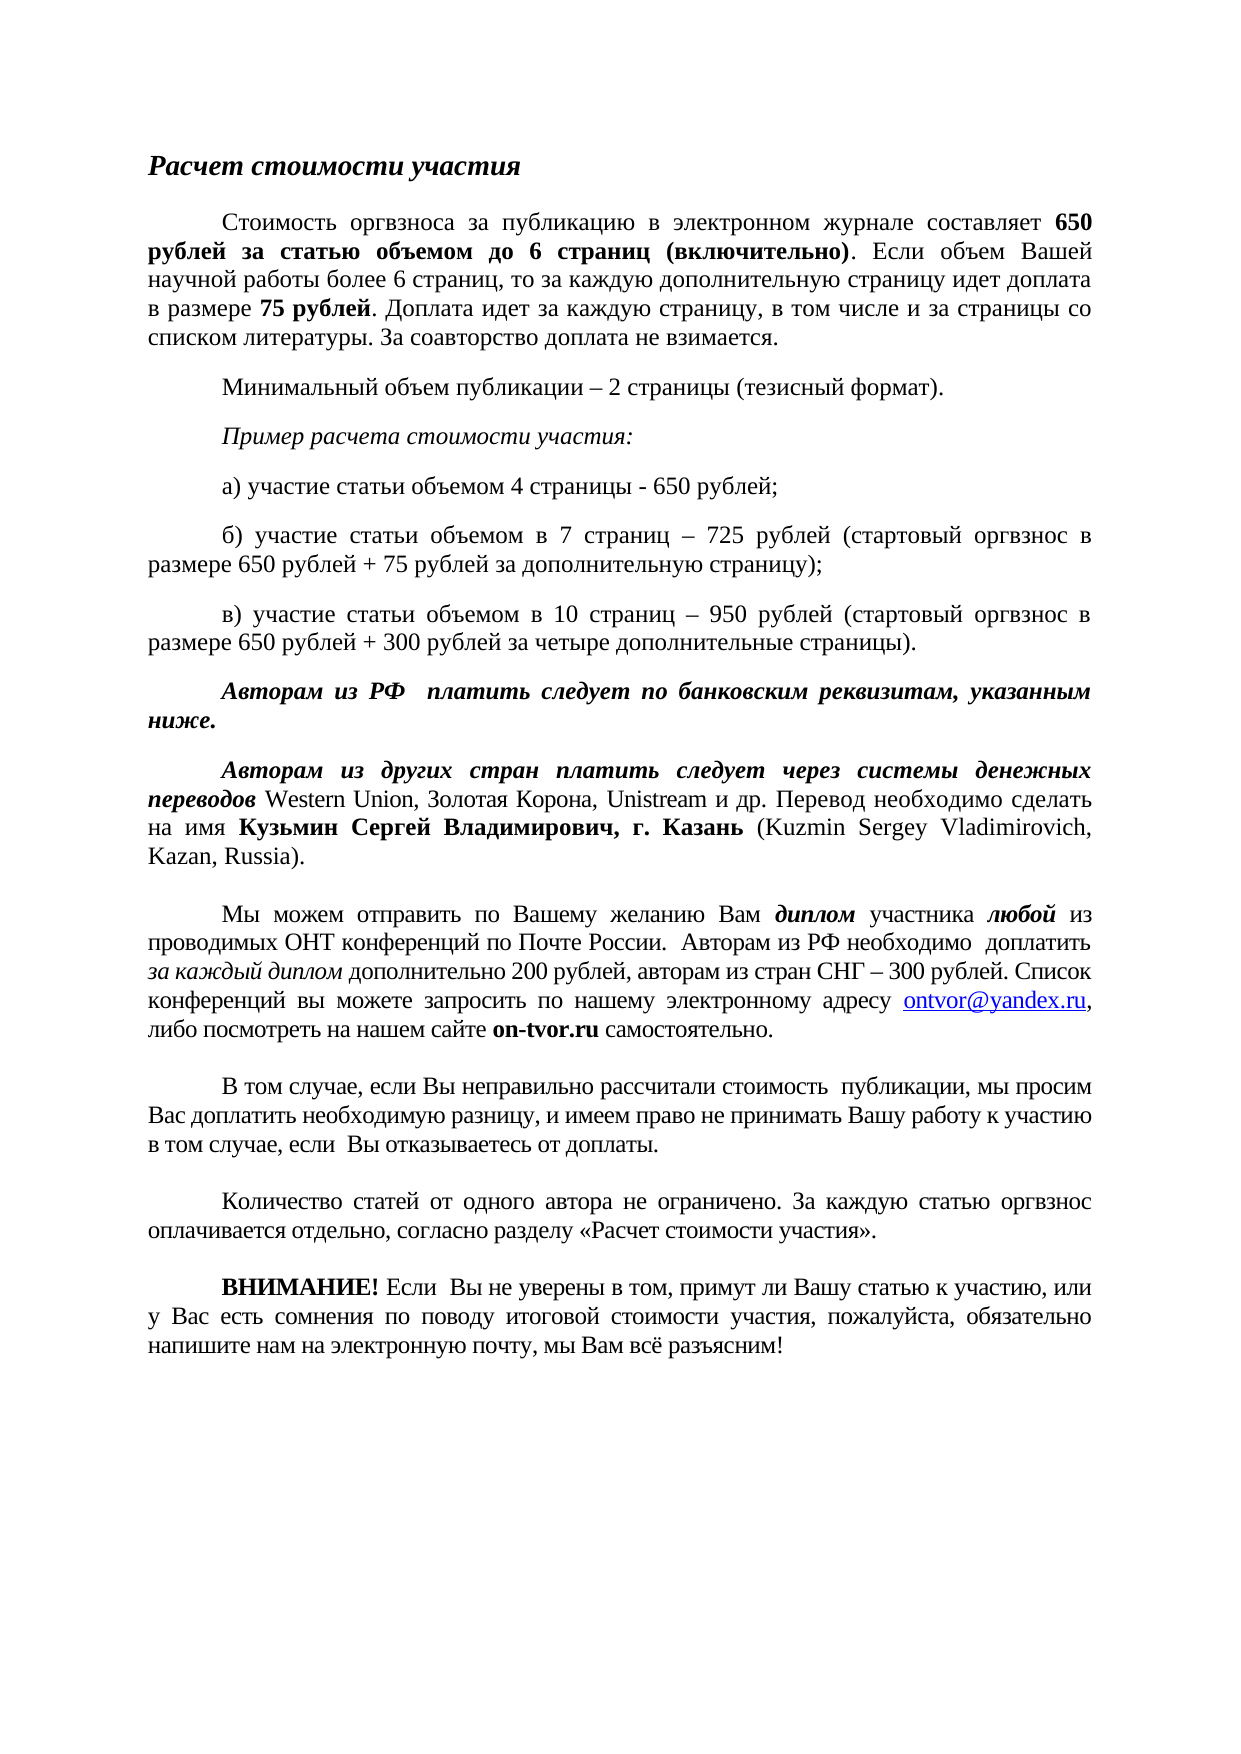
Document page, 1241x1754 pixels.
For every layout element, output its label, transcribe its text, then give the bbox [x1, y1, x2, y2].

text б) участие статьи объемом в 7 страниц – 725 рублей (стартовый оргвзнос в размере 650 рублей + 75 рублей за дополнительную страницу); [148, 520, 1092, 578]
text Пример расчета стоимости участия: [148, 421, 1092, 450]
text в) участие статьи объемом в 10 страниц – 950 рублей (стартовый оргвзнос в размере 650 рублей + 300 рублей за четыре дополнительные страницы). [148, 599, 1092, 656]
text В том случае, если Вы неправильно рассчитали стоимость публикации, мы просим Вас доплатить необходимую разницу, и имеем право не принимать Вашу работу к участию в том случае, если Вы отказываетесь от доплаты. [148, 1071, 1092, 1157]
text ВНИМАНИЕ! Если Вы не уверены в том, примут ли Вашу статью к участию, или у Вас есть сомнения по поводу итоговой стоимости участия, пожалуйста, обязательно напишите нам на электронную почту, мы Вам всё разъясним! [148, 1272, 1092, 1359]
text Расчет стоимости участия [148, 148, 1092, 181]
text а) участие статьи объемом 4 страницы - 650 рублей; [148, 471, 1092, 499]
text Стоимость оргвзноса за публикацию в электронном журнале составляет 650 рублей за статью объемом до 6 страниц (включительно). Если объем Вашей научной работы более 6 страниц, то за каждую дополнительную страницу идет доплата в размере 75 рублей. Доплата идет за каждую страницу, в том числе и за страницы со списком литературы. За соавторство доплата не взимается. [148, 207, 1092, 351]
text Авторам из РФ платить следует по банковским реквизитам, указанным ниже. [148, 677, 1092, 734]
text Авторам из других стран платить следует через системы денежных переводов Western Union, Золотая Корона, Unistream и др. Перевод необходимо сделать на имя Кузьмин Сергей Владимирович, г. Казань (Kuzmin Sergey Vladimirovich, Kazan, Russia). [148, 755, 1092, 870]
text Мы можем отправить по Вашему желанию Вам диплом участника любой из проводимых ОНТ конференций по Почте России. Авторам из РФ необходимо доплатить за каждый диплом дополнительно 200 рублей, авторам из стран СНГ – 300 рублей. Список конференций вы можете запросить по нашему электронному адресу ontvor@yandex.ru, либо посмотреть на нашем сайте on-tvor.ru самостоятельно. [148, 899, 1092, 1042]
text Количество статей от одного автора не ограничено. За каждую статью оргвзнос оплачивается отдельно, согласно разделу «Расчет стоимости участия». [148, 1186, 1092, 1244]
text Минимальный объем публикации – 2 страницы (тезисный формат). [148, 372, 1092, 400]
